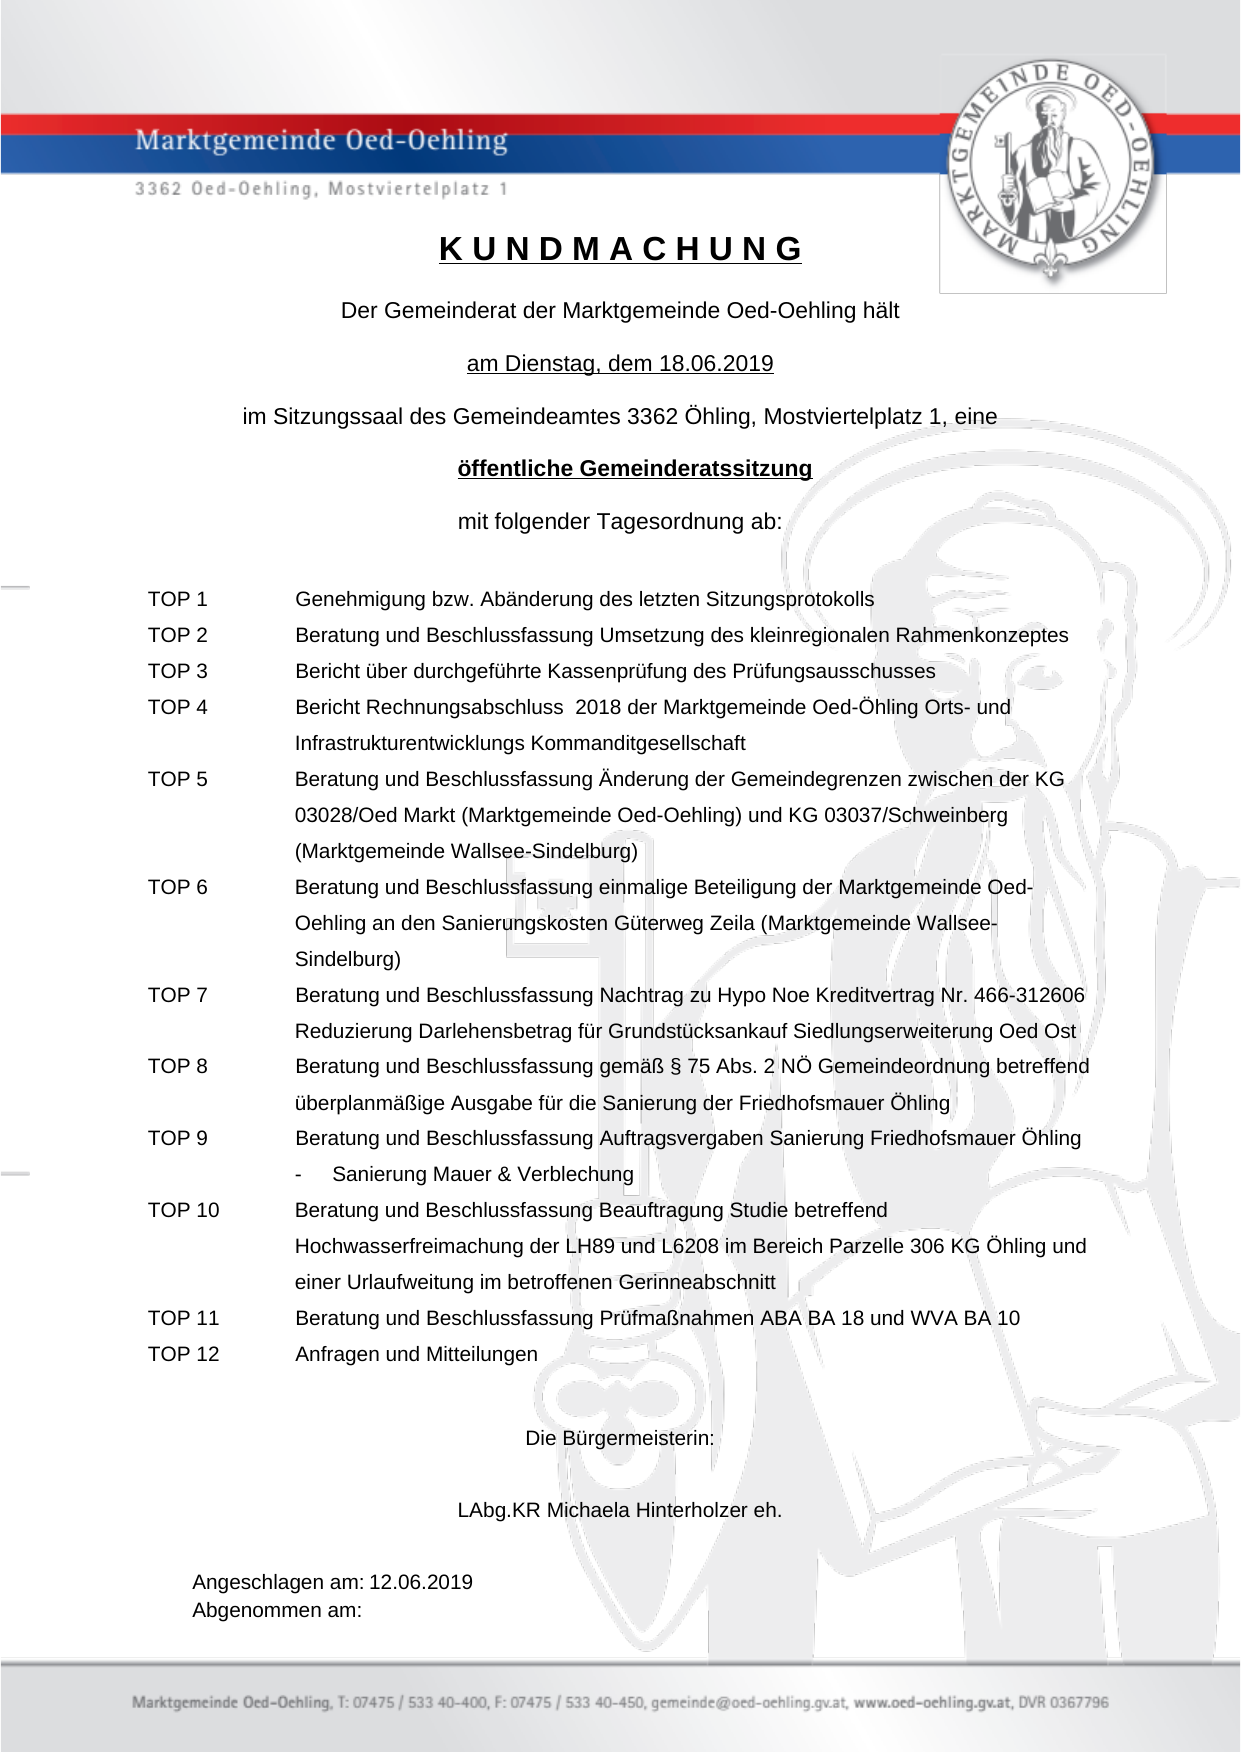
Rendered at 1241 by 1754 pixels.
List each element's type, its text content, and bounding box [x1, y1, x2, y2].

text am Dienstag, dem 18.06.2019 [148, 350, 1093, 376]
text TOP 5 Beratung und Beschlussfassung Änderung der Gemeindegrenzen zwischen der KG 03028/Oed Markt (Marktgemeinde Oed-Oehling) und KG 03037/Schweinberg (Marktgemeinde Wallsee-Sindelburg) [148, 767, 1093, 863]
text TOP 11 Beratung und Beschlussfassung Prüfmaßnahmen ABA BA 18 und WVA BA 10 [148, 1306, 1093, 1330]
text mit folgender Tagesordnung ab: [148, 508, 1093, 534]
text Der Gemeinderat der Marktgemeinde Oed-Oehling hält [148, 297, 1093, 324]
text Angeschlagen am: 12.06.2019 [148, 1570, 1093, 1594]
text TOP 8 Beratung und Beschlussfassung gemäß § 75 Abs. 2 NÖ Gemeindeordnung betreffend überplanmäßige Ausgabe für die Sanierung der Friedhofsmauer Öhling [148, 1054, 1093, 1114]
text TOP 4 Bericht Rechnungsabschluss 2018 der Marktgemeinde Oed-Öhling Orts- und Infrastrukturentwicklungs Kommanditgesellschaft [148, 695, 1093, 755]
text TOP 10 Beratung und Beschlussfassung Beauftragung Studie betreffend Hochwasserfreimachung der LH89 und L6208 im Bereich Parzelle 306 KG Öhling und einer Urlaufweitung im betroffenen Gerinneabschnitt [148, 1198, 1093, 1294]
text im Sitzungssaal des Gemeindeamtes 3362 Öhling, Mostviertelplatz 1, eine [148, 403, 1093, 429]
text TOP 2 Beratung und Beschlussfassung Umsetzung des kleinregionalen Rahmenkonzeptes [148, 623, 1093, 647]
list Sanierung Mauer & Verblechung [294, 1162, 1093, 1186]
text TOP 6 Beratung und Beschlussfassung einmalige Beteiligung der Marktgemeinde Oed-Oehling an den Sanierungskosten Güterweg Zeila (Marktgemeinde Wallsee-Sindelburg) [148, 875, 1093, 971]
text K U N D M A C H U N G [148, 229, 1093, 268]
text TOP 12 Anfragen und Mitteilungen [148, 1342, 1093, 1366]
text LAbg.KR Michaela Hinterholzer eh. [148, 1498, 1093, 1522]
text öffentliche Gemeinderatssitzung [177, 455, 1093, 482]
text TOP 3 Bericht über durchgeführte Kassenprüfung des Prüfungsausschusses [148, 659, 1093, 683]
text TOP 9 Beratung und Beschlussfassung Auftragsvergaben Sanierung Friedhofsmauer Öhling [148, 1126, 1093, 1150]
text Abgenommen am: [148, 1597, 1093, 1621]
text TOP 7 Beratung und Beschlussfassung Nachtrag zu Hypo Noe Kreditvertrag Nr. 466-312606 Reduzierung Darlehensbetrag für Grundstücksankauf Siedlungserweiterung Oed Ost [148, 982, 1093, 1042]
text Die Bürgermeisterin: [148, 1426, 1093, 1450]
text TOP 1 Genehmigung bzw. Abänderung des letzten Sitzungsprotokolls [148, 587, 1093, 611]
